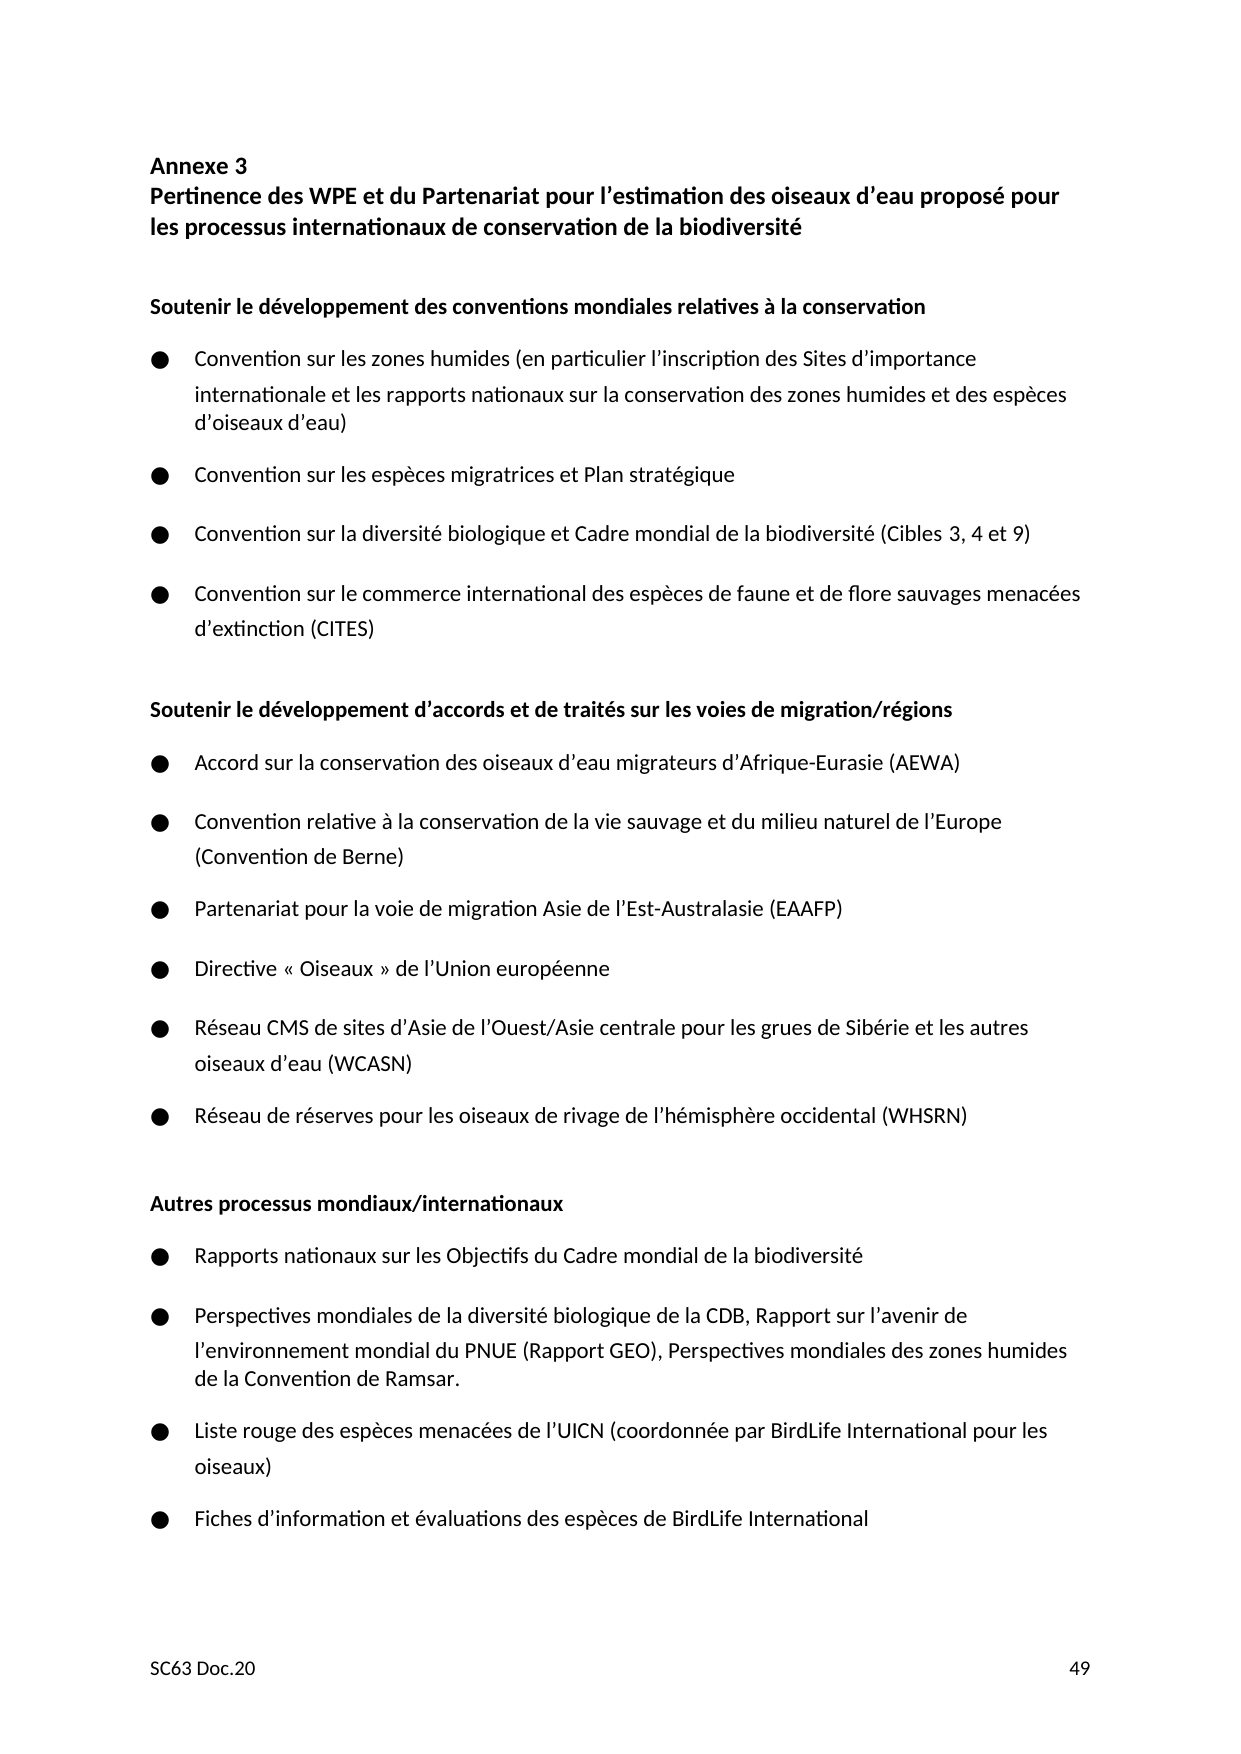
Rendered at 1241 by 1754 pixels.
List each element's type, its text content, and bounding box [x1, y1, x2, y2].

list Accord sur la conservation des oiseaux d’eau migrateurs d’Afrique-Eurasie (AEWA) [150, 736, 1090, 783]
list Convention relative à la conservation de la vie sauvage et du milieu naturel de l’Europe (Convention de Berne) [150, 795, 1090, 870]
list Fiches d’information et évaluations des espèces de BirdLife International [150, 1492, 1090, 1539]
list Rapports nationaux sur les Objectifs du Cadre mondial de la biodiversité [150, 1230, 1090, 1277]
list Convention sur les zones humides (en particulier l’inscription des Sites d’importance internationale et les rapports nationaux sur la conservation des zones humides et des espèces d’oiseaux d’eau) [150, 333, 1090, 436]
text Annexe 3 [150, 150, 1090, 181]
list Réseau CMS de sites d’Asie de l’Ouest/Asie centrale pour les grues de Sibérie et les autres oiseaux d’eau (WCASN) [150, 1002, 1090, 1077]
list Perspectives mondiales de la diversité biologique de la CDB, Rapport sur l’avenir de l’environnement mondial du PNUE (Rapport GEO), Perspectives mondiales des zones humides de la Convention de Ramsar. [150, 1289, 1090, 1392]
list Directive « Oiseaux » de l’Union européenne [150, 942, 1090, 989]
list Convention sur la diversité biologique et Cadre mondial de la biodiversité (Cibles 3, 4 et 9) [150, 508, 1090, 555]
text Soutenir le développement d’accords et de traités sur les voies de migration/régions [150, 695, 1090, 723]
list Convention sur les espèces migratrices et Plan stratégique [150, 448, 1090, 495]
list Partenariat pour la voie de migration Asie de l’Est-Australasie (EAAFP) [150, 883, 1090, 930]
list Réseau de réserves pour les oiseaux de rivage de l’hémisphère occidental (WHSRN) [150, 1089, 1090, 1136]
list Liste rouge des espèces menacées de l’UICN (coordonnée par BirdLife International pour les oiseaux) [150, 1405, 1090, 1480]
list Convention sur le commerce international des espèces de faune et de flore sauvages menacées d’extinction (CITES) [150, 567, 1090, 642]
text Soutenir le développement des conventions mondiales relatives à la conservation [150, 292, 1090, 320]
text Pertinence des WPE et du Partenariat pour l’estimation des oiseaux d’eau proposé pour les processus internationaux de conservation de la biodiversité [150, 181, 1090, 242]
text Autres processus mondiaux/internationaux [150, 1189, 1090, 1217]
